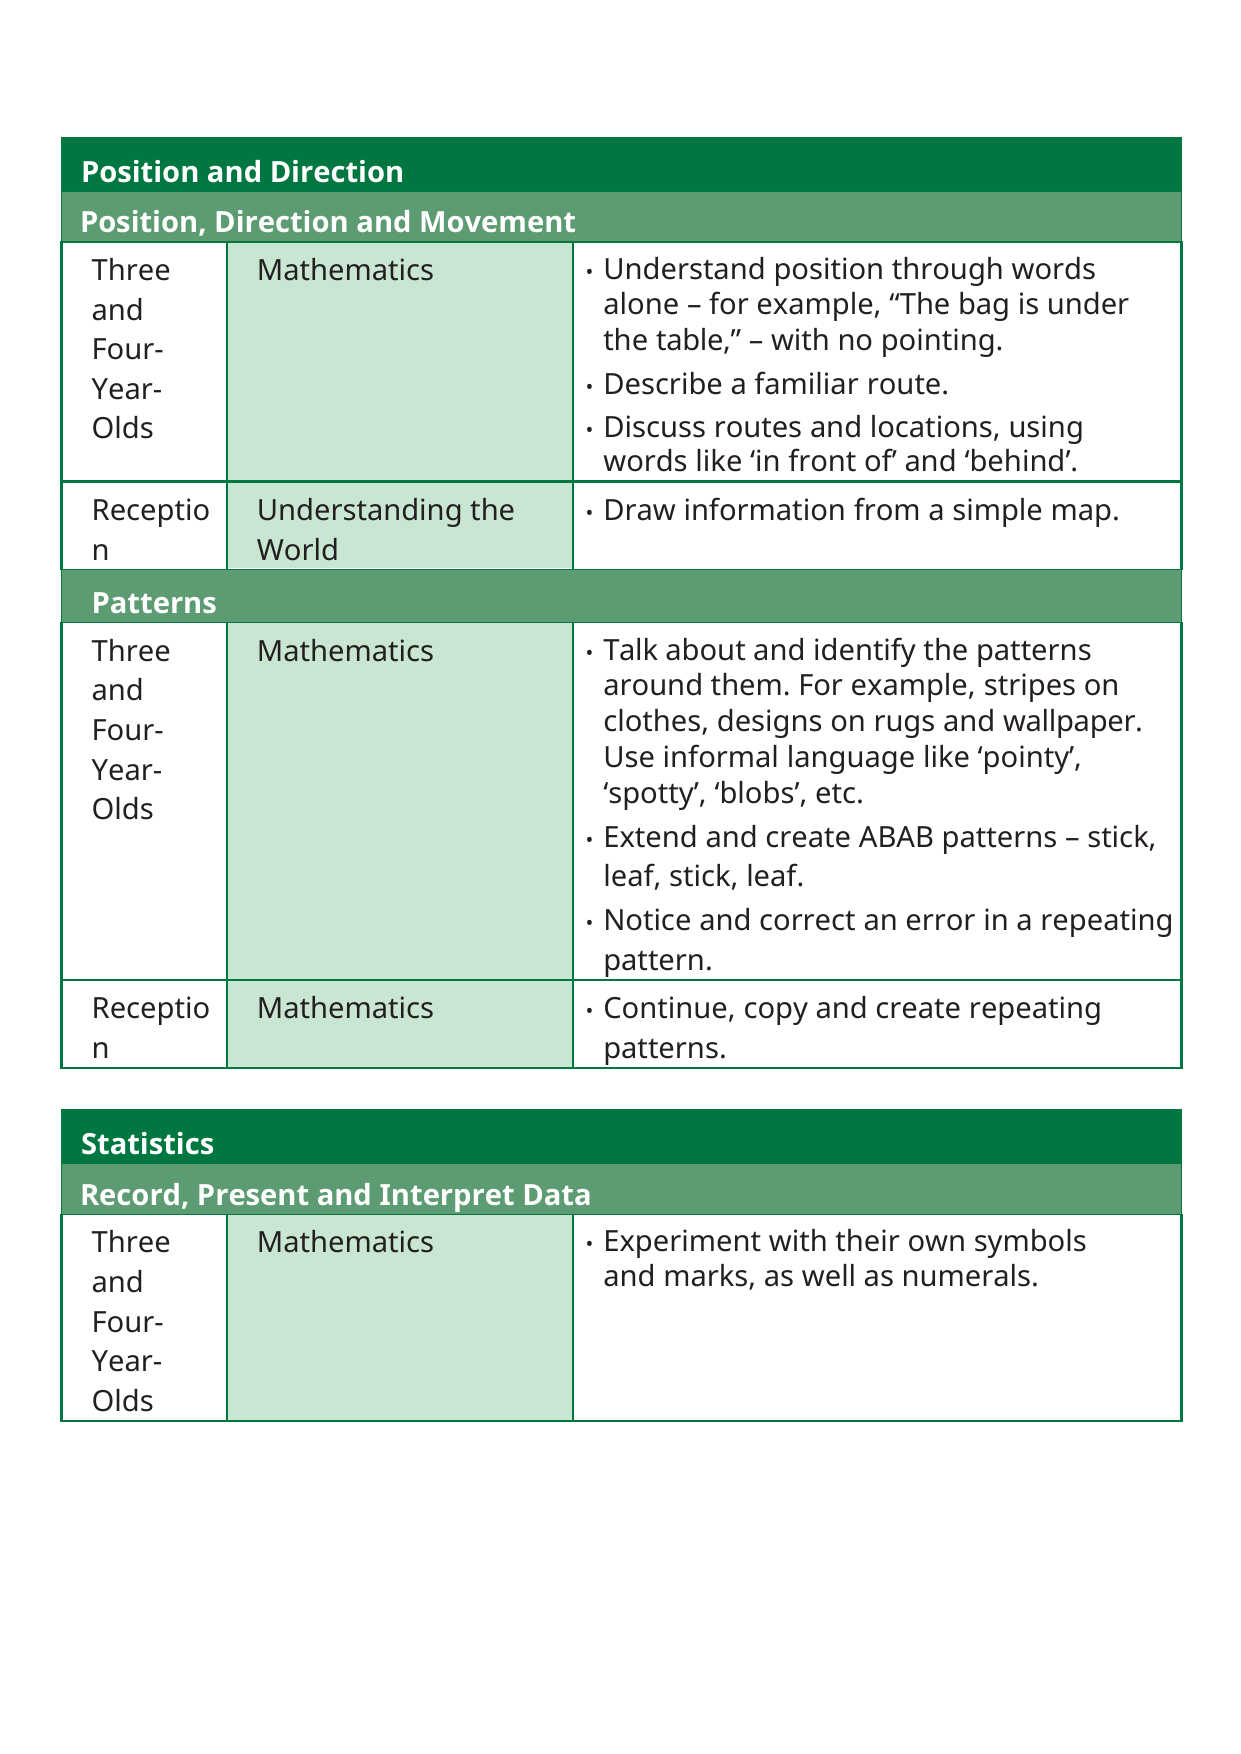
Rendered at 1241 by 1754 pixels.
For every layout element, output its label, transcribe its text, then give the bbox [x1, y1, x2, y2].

table_cell Understanding the World [228, 483, 572, 568]
table_cell Mathematics [228, 623, 572, 979]
table_cell Talk about and identify the patterns around them. For example, stripes on clothes, designs on rugs and wallpaper. Use informal language like ‘pointy’, ‘spotty’, ‘blobs’, etc. Extend and create ABAB patterns – stick, leaf, stick, leaf. Notice and correct an error in a repeating pattern. [574, 623, 1180, 979]
table_cell Record, Present and Interpret Data [62, 1164, 1181, 1214]
table_cell Position, Direction and Movement [62, 192, 1181, 241]
table_cell Experiment with their own symbols and marks, as well as numerals. [574, 1215, 1180, 1420]
table_header Statistics [62, 1110, 1181, 1163]
table_cell Reception [63, 483, 226, 568]
table_cell Draw information from a simple map. [574, 483, 1180, 568]
table_cell Reception [63, 981, 226, 1067]
table_header Position and Direction [62, 138, 1181, 191]
table_cell Patterns [62, 570, 1181, 622]
table_cell Three and Four-Year-Olds [63, 623, 226, 979]
table_cell Three and Four-Year-Olds [63, 1215, 226, 1420]
table_cell Three and Four-Year-Olds [63, 243, 226, 480]
table_cell Mathematics [228, 981, 572, 1067]
table_cell Continue, copy and create repeating patterns. [574, 981, 1180, 1067]
table_cell Understand position through words alone – for example, “The bag is under the table,” – with no pointing. Describe a familiar route. Discuss routes and locations, using words like ‘in front of’ and ‘behind’. [574, 243, 1180, 480]
table_cell Mathematics [228, 243, 572, 480]
table_cell Mathematics [228, 1215, 572, 1420]
